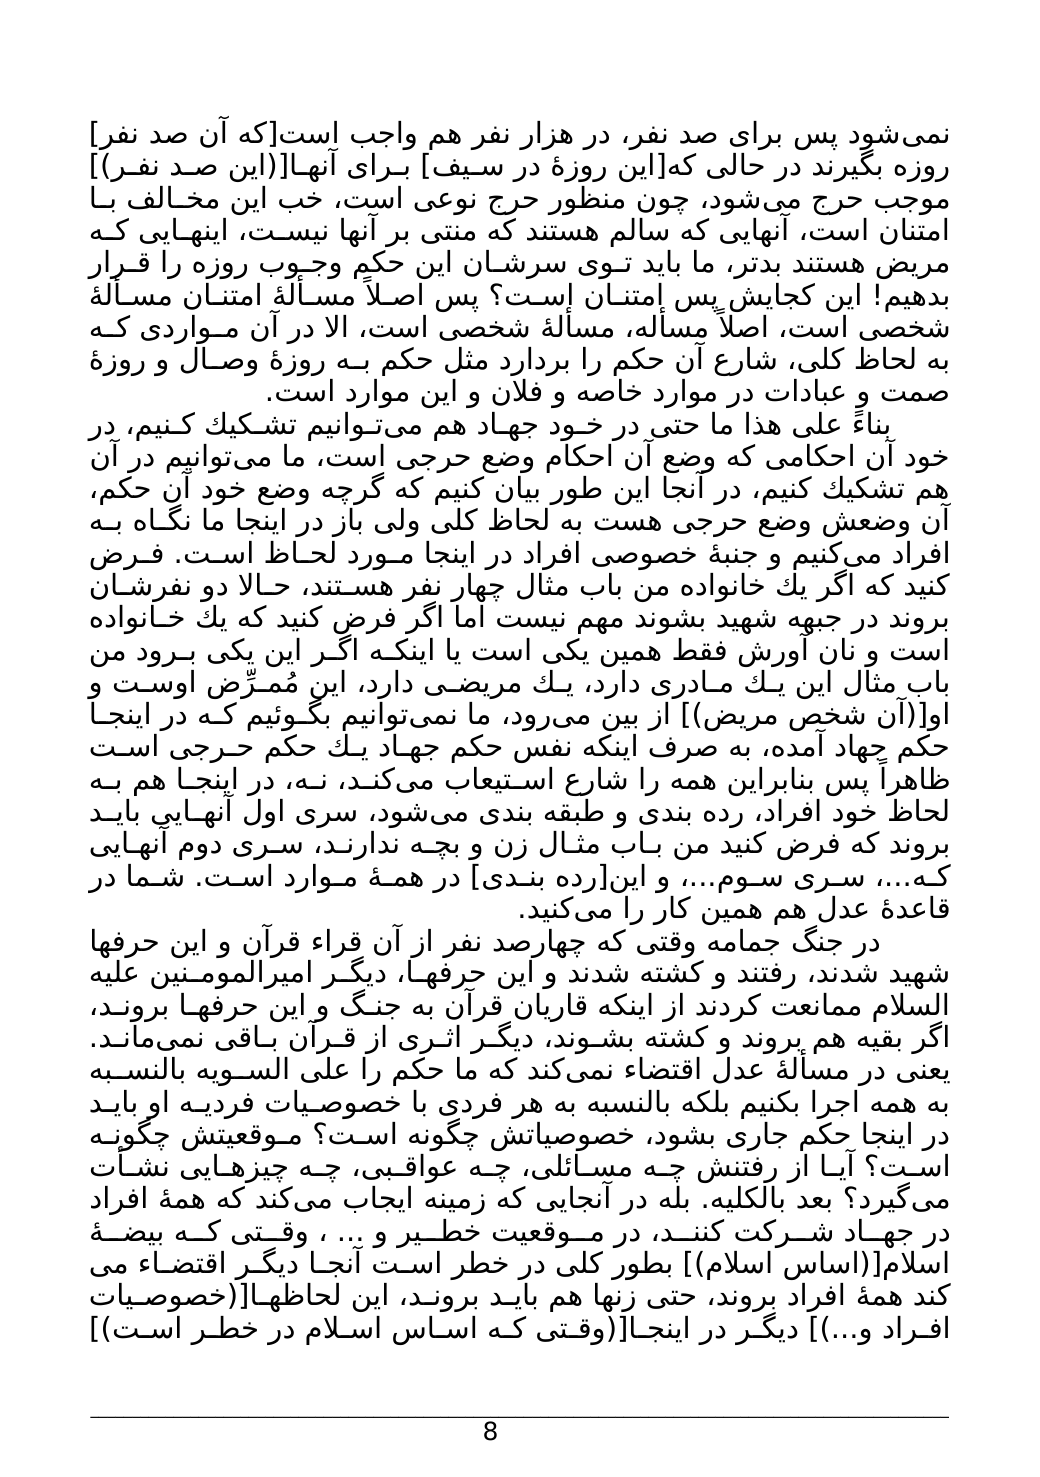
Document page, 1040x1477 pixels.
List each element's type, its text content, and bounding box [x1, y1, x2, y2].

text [89, 925, 951, 1345]
text بناءً علی هذا ما حتی در خود جهاد هم می‌توانیم تشكیك كنیم، در خود آن احكامی كه وضع آن احكام وضع حرجی است، ما می‌توانیم در آن هم تشكیك كنیم، در آنجا این طور بیان كنیم كه گرچه وضع خود آن حكم، آن وضعش وضع حرجی هست به لحاظ كلی ولی باز در اینجا ما نگاه به افراد می‌كنیم و جنبۀ خصوصی افراد در اینجا مورد لحاظ است. فرض كنید كه اگر یك خانواده من باب مثال چهار نفر هستند، حالا دو نفرشان بروند در جبهه شهید بشوند مهم نیست اما اگر فرض كنید كه یك خانواده است و نان آورش فقط همین یكی است یا اینكه اگر این یكی برود من باب مثال این یك مادری دارد، یك مریضی دارد، این مُمرِّض اوست و او[(آن شخص مریض)] از بین می‌رود،‌ ما نمی‌توانیم بگوئیم كه در اینجا حكم جهاد آمده، به صرف اینكه نفس حكم جهاد یك حكم حرجی است ظاهراً پس بنابراین همه را شارع استیعاب می‌كند، نه، در اینجا هم به لحاظ خود افراد، رده بندی و طبقه بندی می‌شود، سری اول آنهایی باید بروند كه فرض كنید من باب مثال زن و بچه ندارند،‌ سری دوم آنهایی که...، سری سوم...، و این[رده بندی] در همۀ موارد است. شما در قاعدۀ عدل هم همین كار را می‌كنید. [89, 409, 951, 925]
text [89, 118, 951, 409]
